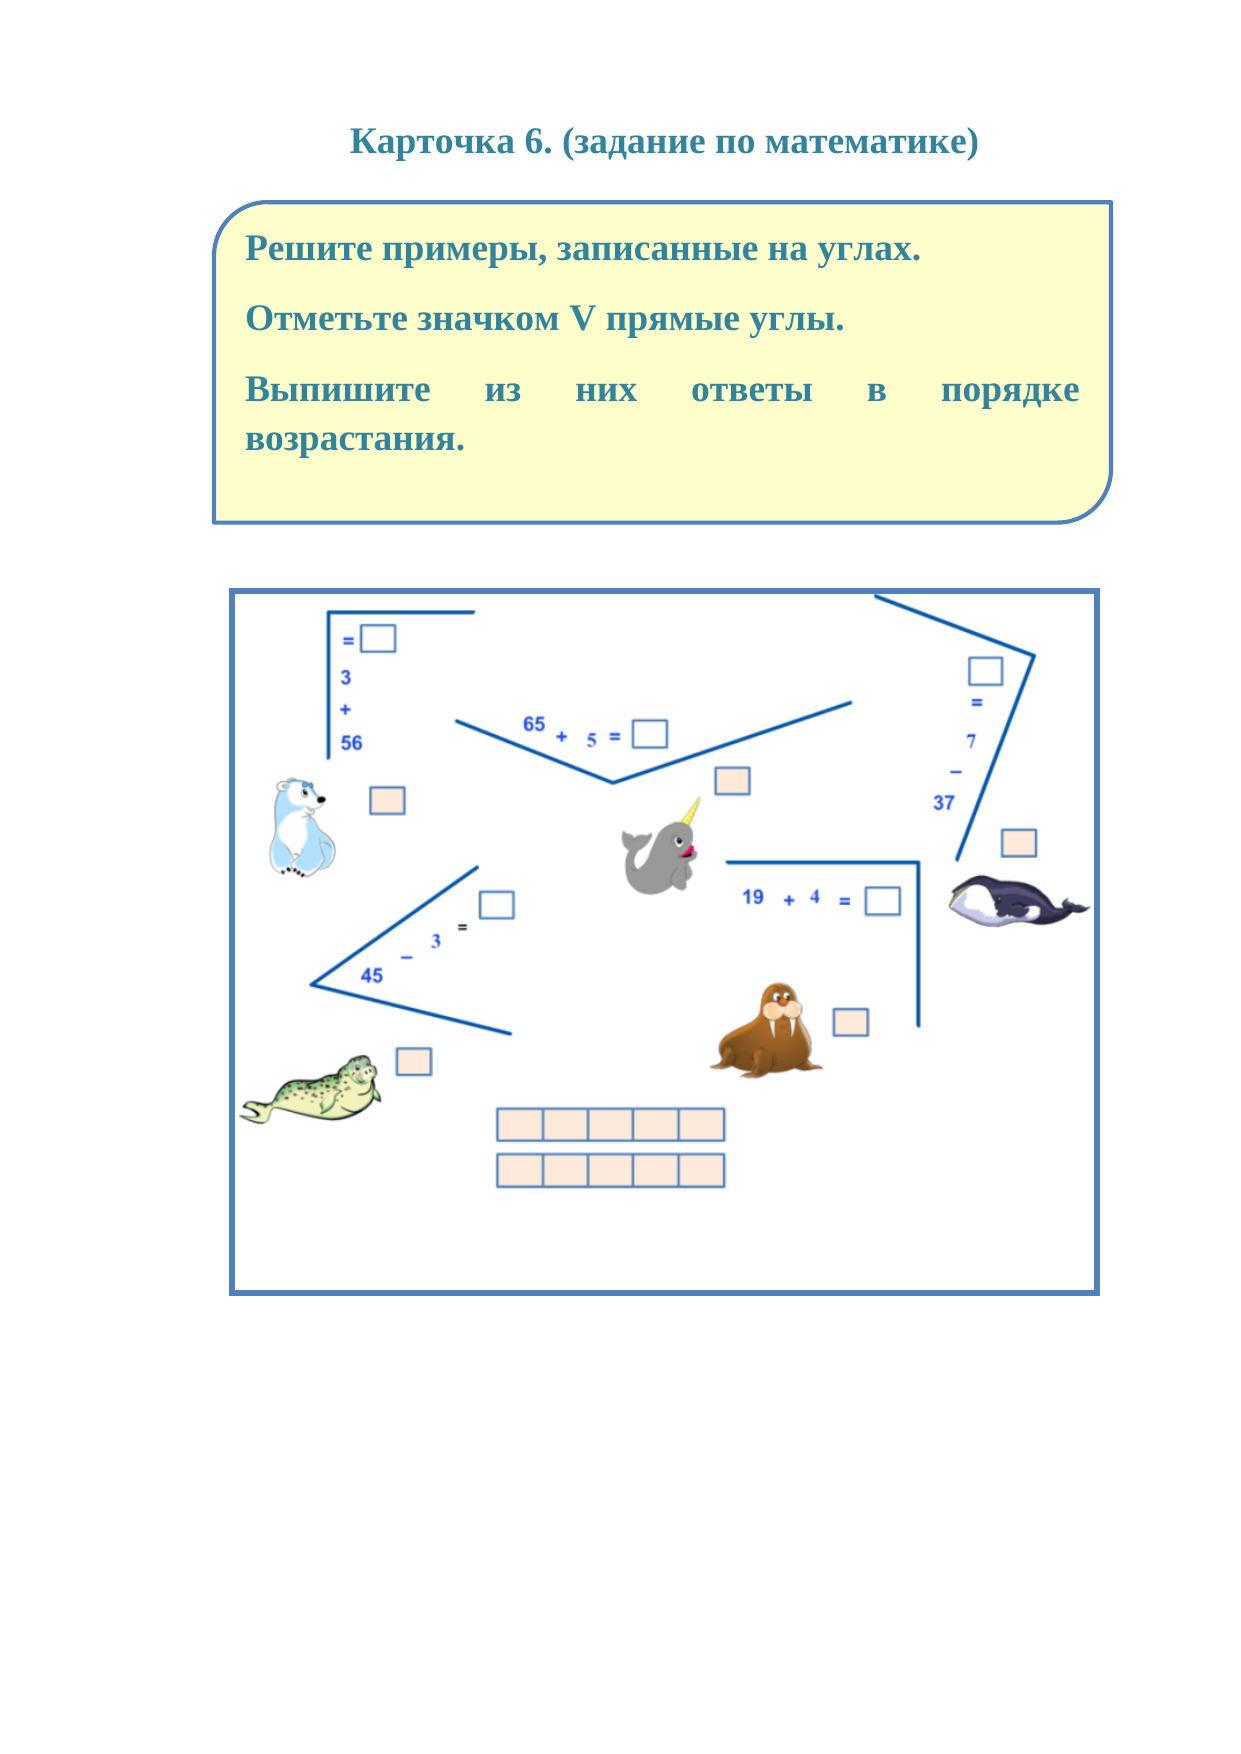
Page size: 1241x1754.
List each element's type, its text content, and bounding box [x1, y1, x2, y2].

picture [235, 594, 1094, 1290]
text Карточка 6. (задание по математике) [177, 118, 1152, 161]
